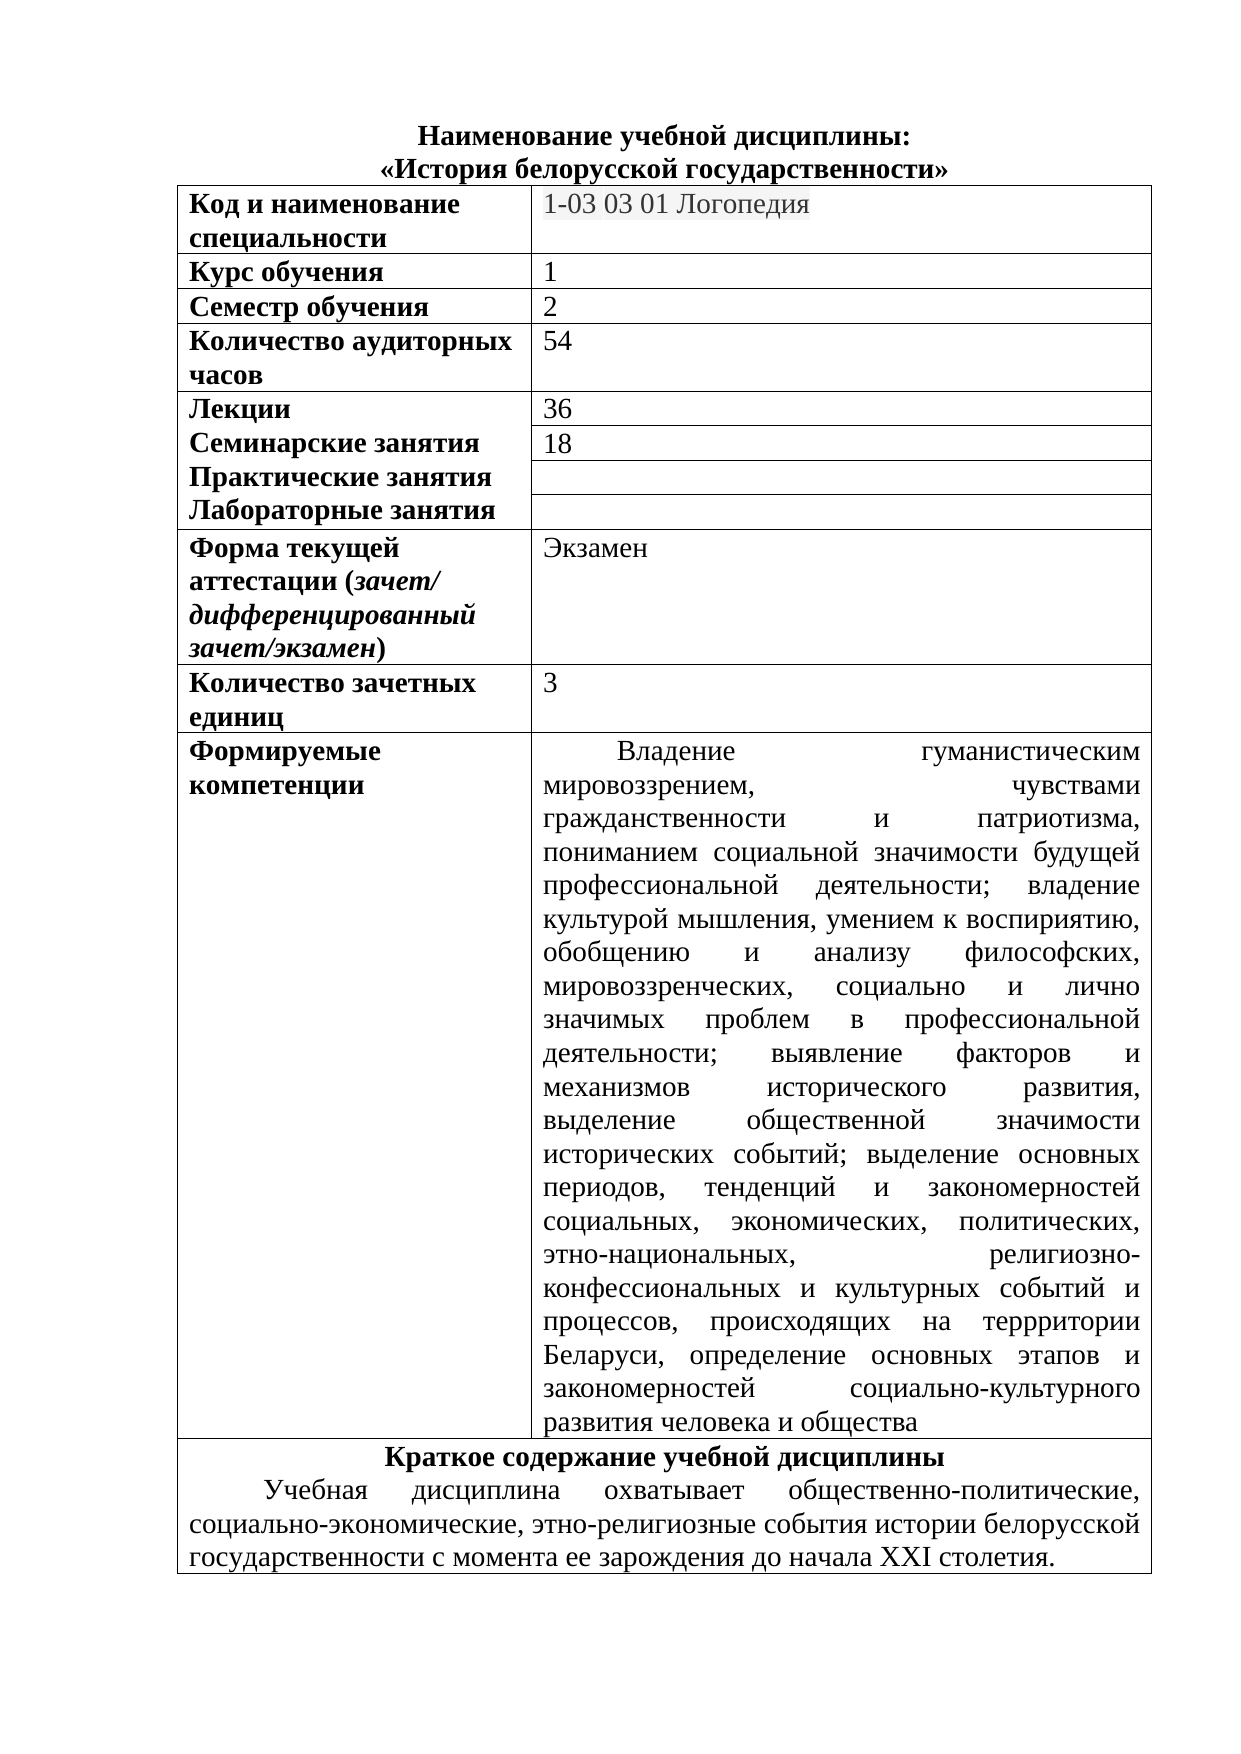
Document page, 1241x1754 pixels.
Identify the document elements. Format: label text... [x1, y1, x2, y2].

table_cell [532, 461, 1151, 494]
table_cell Семестр обучения [178, 289, 531, 322]
text «История белорусской государственности» [177, 152, 1152, 185]
table_cell 2 [532, 289, 1151, 322]
table_cell Курс обучения [178, 254, 531, 288]
table_cell Формируемые компетенции [178, 733, 531, 1438]
table_cell Экзамен [532, 530, 1151, 664]
table_header Код и наименование специальности [178, 186, 531, 253]
table_cell [532, 495, 1151, 529]
table_cell 3 [532, 665, 1151, 732]
table_cell Количество аудиторных часов [178, 324, 531, 391]
table_cell 36 [532, 392, 1151, 425]
table_cell Форма текущей аттестации (зачет/ дифференцированный зачет/экзамен) [178, 530, 531, 664]
table_cell 54 [532, 324, 1151, 391]
table_header 1-03 03 01 Логопедия [532, 186, 1151, 253]
table_cell Владение гуманистическим мировоззрением, чувствами гражданственности и патриотизма, пониманием социальной значимости будущей профессиональной деятельности; владение культурой мышления, умением к воспириятию, обобщению и анализу философских, мировоззренческих, социально и лично значимых проблем в профессиональной деятельности; выявление факторов и механизмов исторического развития, выделение общественной значимости исторических событий; выделение основных периодов, тенденций и закономерностей социальных, экономических, политических, этно-национальных, религиозно-конфессиональных и культурных событий и процессов, происходящих на террритории Беларуси, определение основных этапов и закономерностей социально-культурного развития человека и общества [532, 733, 1151, 1438]
table_cell Количество зачетных единиц [178, 665, 531, 732]
text Наименование учебной дисциплины: [177, 118, 1152, 152]
table_cell 1 [532, 254, 1151, 288]
table_cell 18 [532, 426, 1151, 460]
table_cell Краткое содержание учебной дисциплины Учебная дисциплина охватывает общественно-политические, социально-экономические, этно-религиозные события истории белорусской государственности с момента ее зарождения до начала XXI столетия. [178, 1439, 1151, 1573]
table_cell Лекции Семинарские занятия Практические занятия Лабораторные занятия [178, 392, 531, 529]
